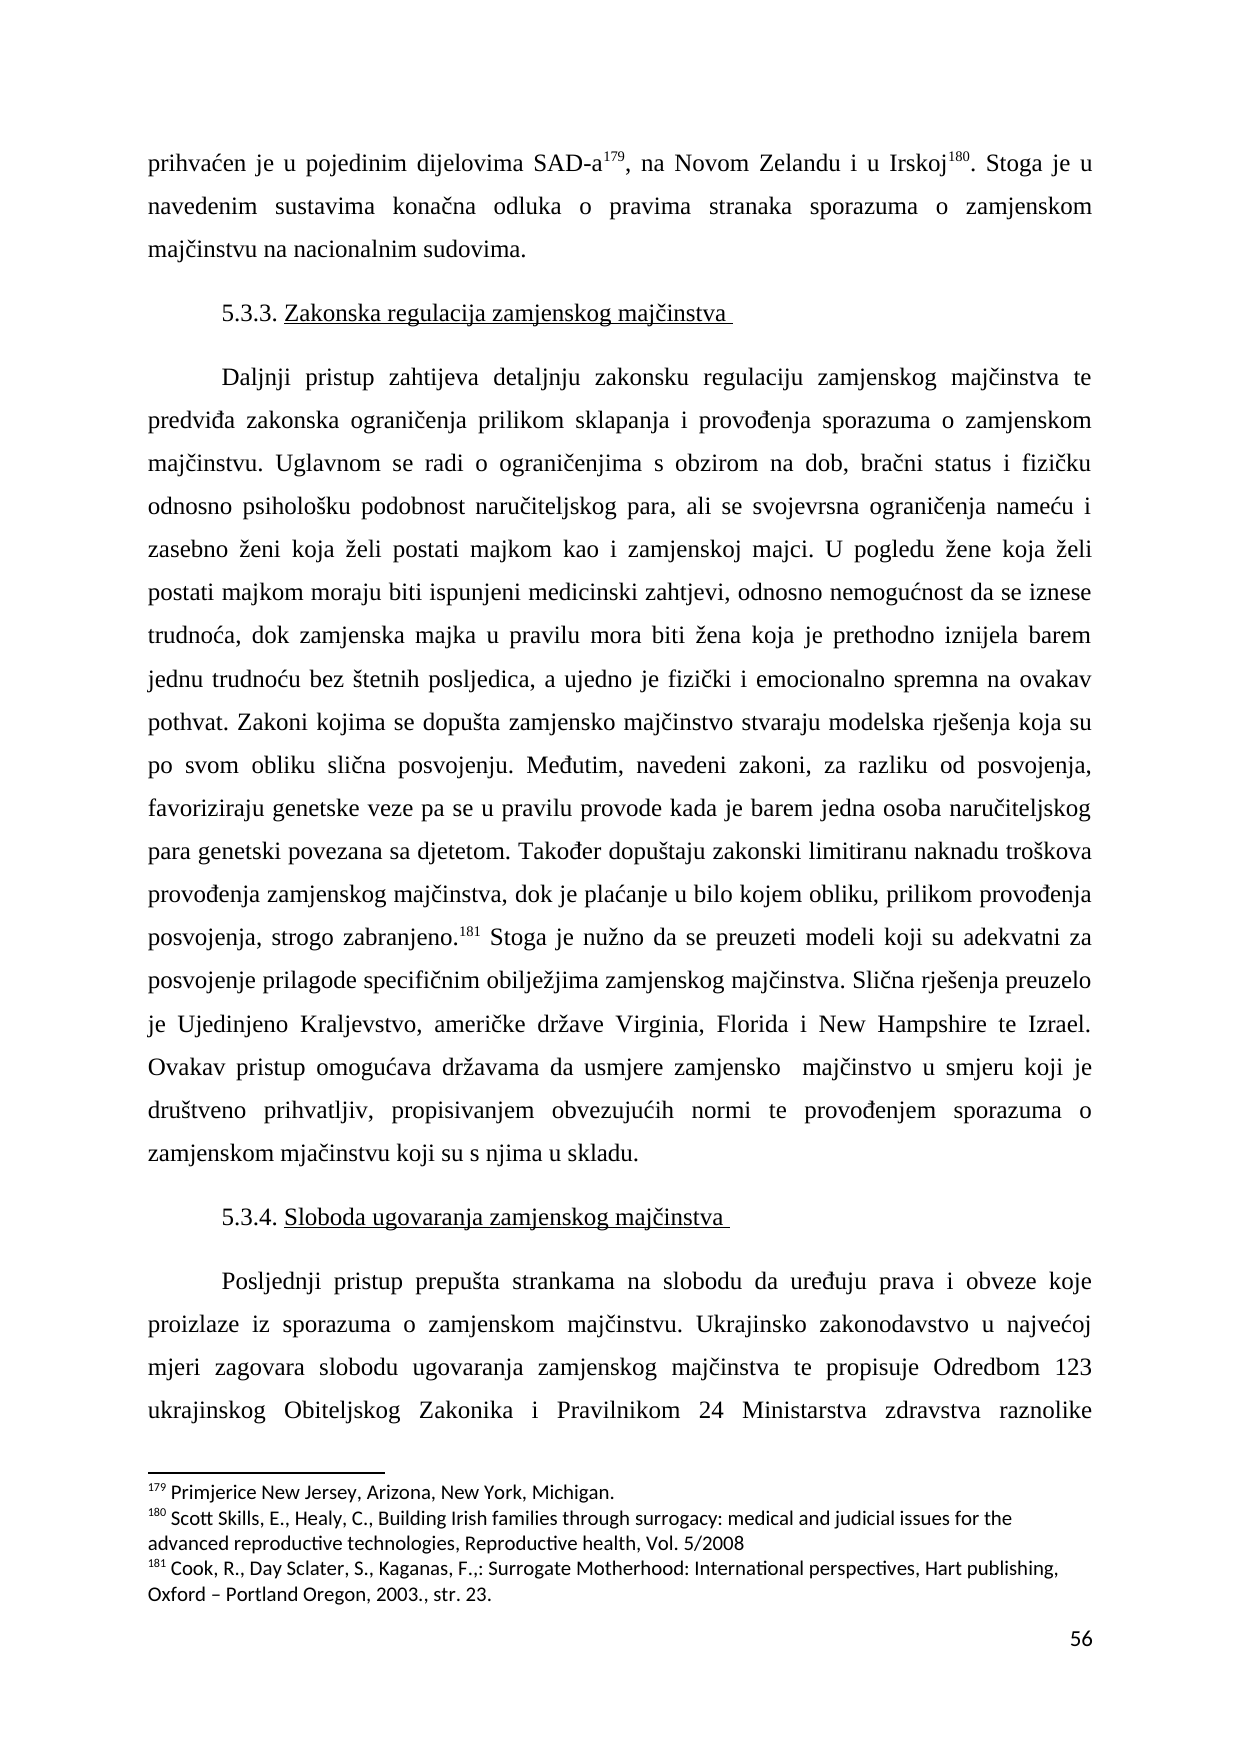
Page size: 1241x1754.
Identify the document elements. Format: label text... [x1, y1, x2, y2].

text 5.3.4. Sloboda ugovaranja zamjenskog majčinstva [148, 1202, 1093, 1231]
text Daljnji pristup zahtijeva detaljnju zakonsku regulaciju zamjenskog majčinstva te predviđa zakonska ograničenja prilikom sklapanja i provođenja sporazuma o zamjenskom majčinstvu. Uglavnom se radi o ograničenjima s obzirom na dob, bračni status i fizičku odnosno psihološku podobnost naručiteljskog para, ali se svojevrsna ograničenja nameću i zasebno ženi koja želi postati majkom kao i zamjenskoj majci. U pogledu žene koja želi postati majkom moraju biti ispunjeni medicinski zahtjevi, odnosno nemogućnost da se iznese trudnoća, dok zamjenska majka u pravilu mora biti žena koja je prethodno iznijela barem jednu trudnoću bez štetnih posljedica, a ujedno je fizički i emocionalno spremna na ovakav pothvat. Zakoni kojima se dopušta zamjensko majčinstvo stvaraju modelska rješenja koja su po svom obliku slična posvojenju. Međutim, navedeni zakoni, za razliku od posvojenja, favoriziraju genetske veze pa se u pravilu provode kada je barem jedna osoba naručiteljskog para genetski povezana sa djetetom. Također dopuštaju zakonski limitiranu naknadu troškova provođenja zamjenskog majčinstva, dok je plaćanje u bilo kojem obliku, prilikom provođenja posvojenja, strogo zabranjeno. Stoga je nužno da se preuzeti modeli koji su adekvatni za posvojenje prilagode specifičnim obilježjima zamjenskog majčinstva. Slična rješenja preuzelo je Ujedinjeno Kraljevstvo, američke države Virginia, Florida i New Hampshire te Izrael. Ovakav pristup omogućava državama da usmjere zamjensko majčinstvo u smjeru koji je društveno prihvatljiv, propisivanjem obvezujućih normi te provođenjem sporazuma o zamjenskom mjačinstvu koji su s njima u skladu. [148, 362, 1093, 1167]
text 5.3.3. Zakonska regulacija zamjenskog majčinstva [148, 298, 1093, 327]
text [148, 1266, 1093, 1424]
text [148, 148, 1093, 263]
